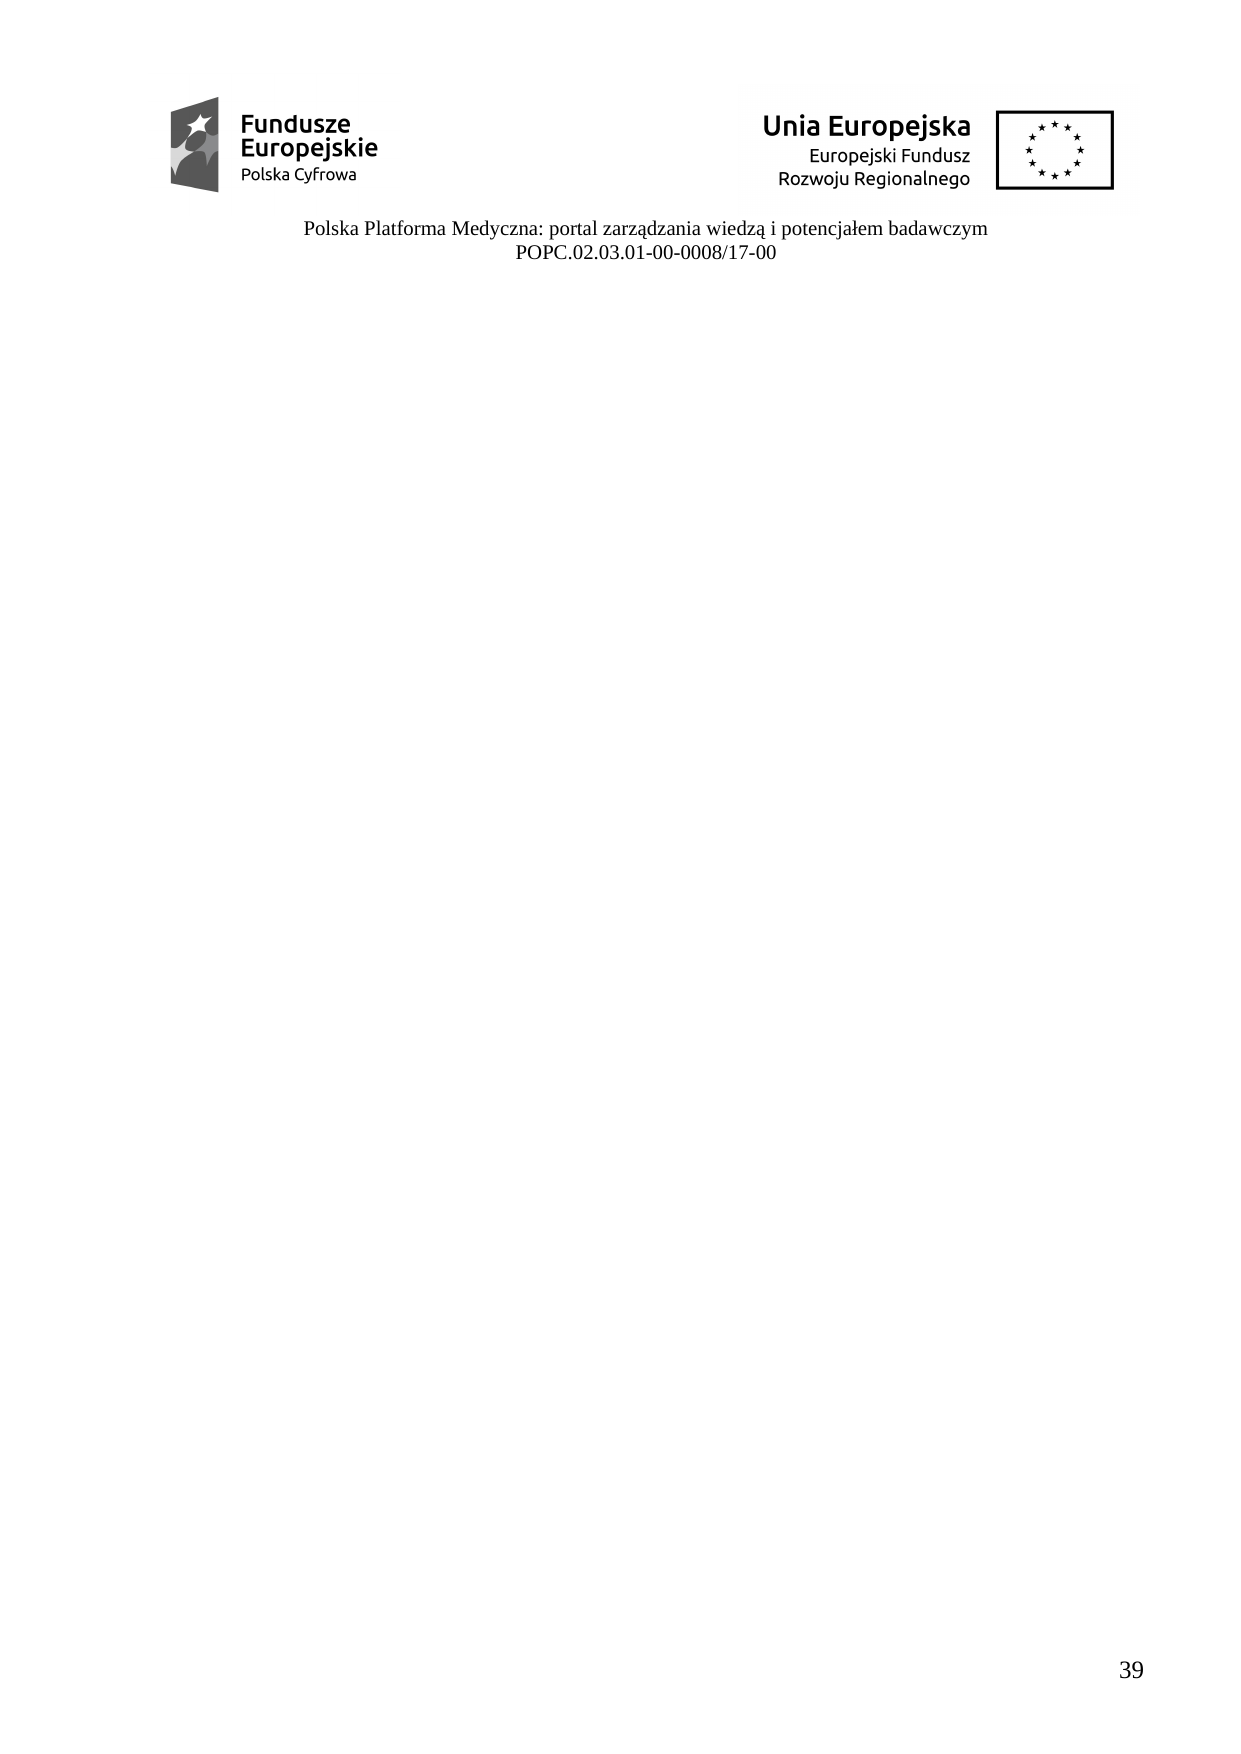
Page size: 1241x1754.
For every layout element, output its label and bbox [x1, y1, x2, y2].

picture [147, 73, 401, 216]
picture [738, 84, 1140, 216]
